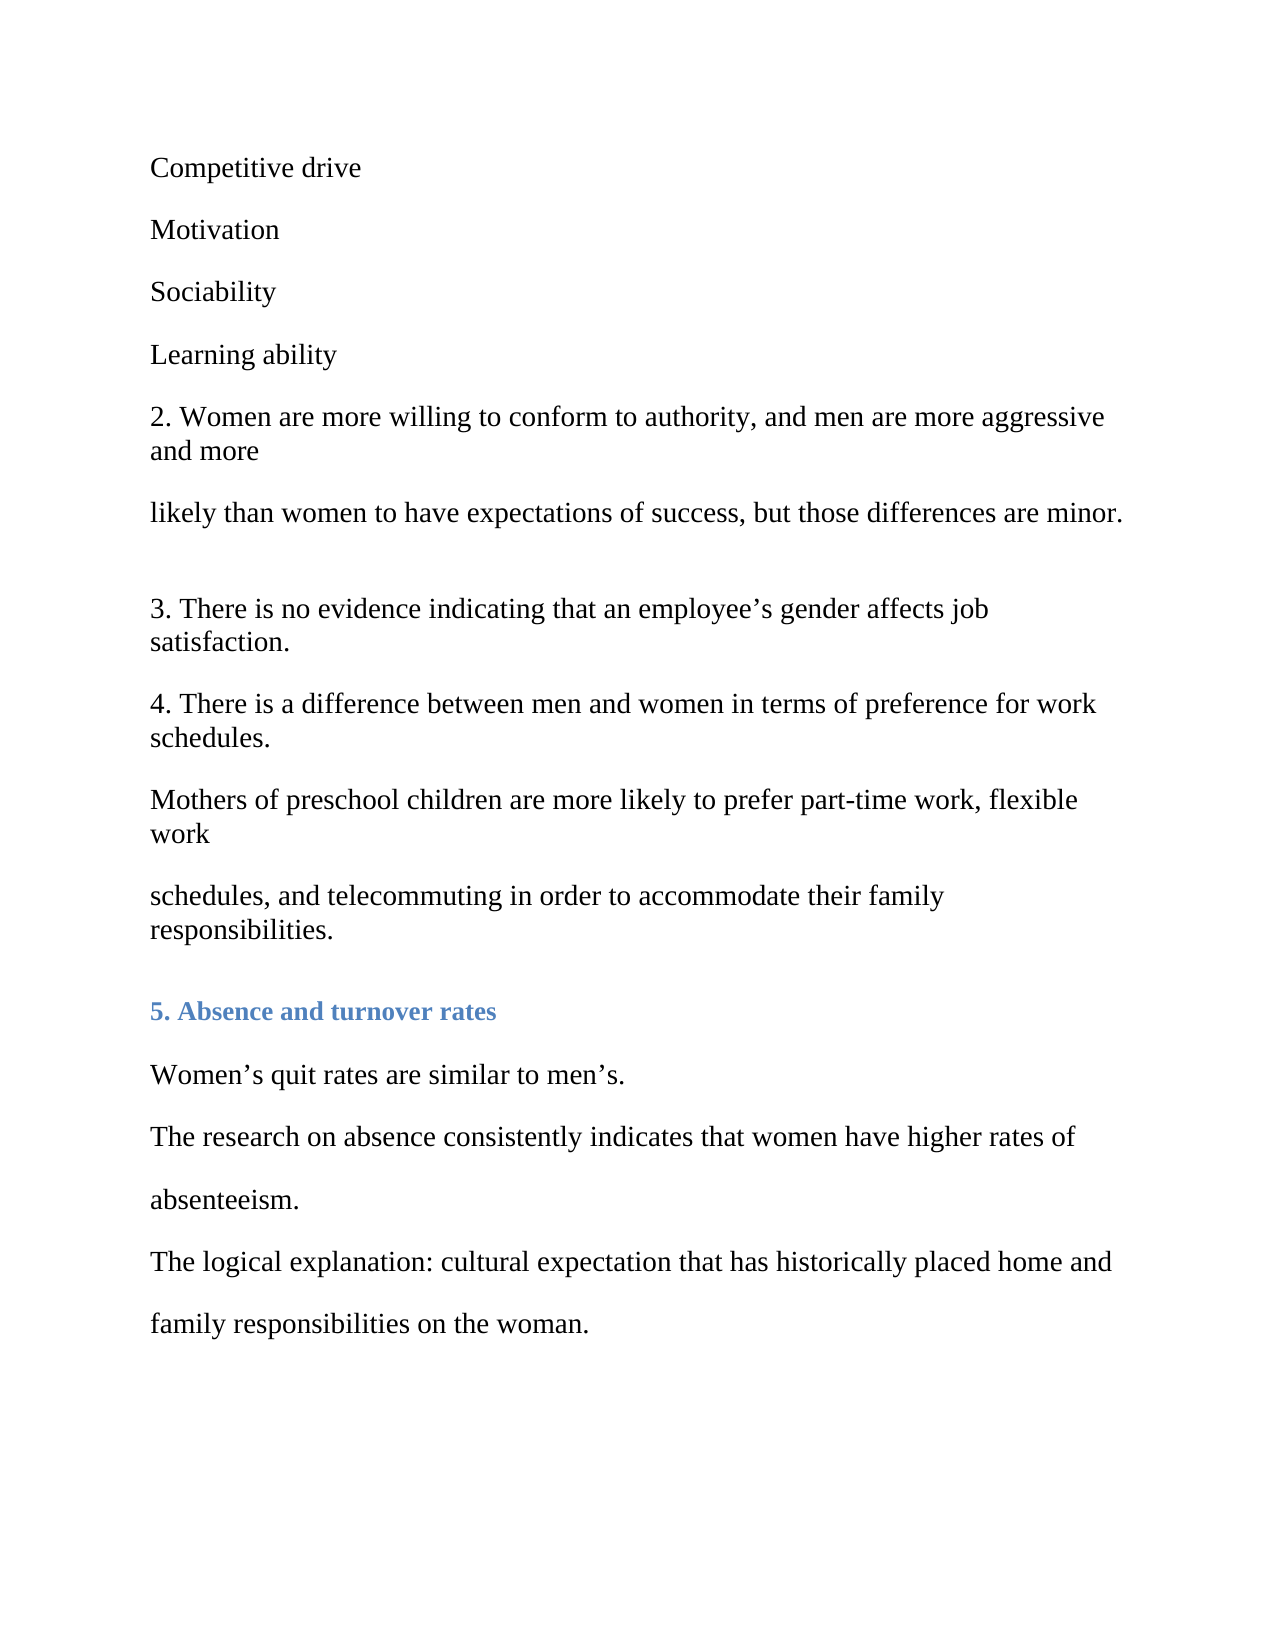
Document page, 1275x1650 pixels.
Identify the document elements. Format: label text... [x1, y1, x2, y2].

list Learning ability [150, 337, 1125, 399]
list Mothers of preschool children are more likely to prefer part-time work, flexible work [150, 782, 1125, 878]
list Motivation [150, 212, 1125, 274]
list 4. There is a difference between men and women in terms of preference for work schedules. [150, 687, 1125, 782]
list The logical explanation: cultural expectation that has historically placed home and [150, 1244, 1125, 1306]
list absenteeism. [150, 1182, 1125, 1244]
list The research on absence consistently indicates that women have higher rates of [150, 1119, 1125, 1182]
list family responsibilities on the woman. [150, 1306, 1125, 1369]
list Women’s quit rates are similar to men’s. [150, 1057, 1125, 1119]
list 2. Women are more willing to conform to authority, and men are more aggressive and more [150, 399, 1125, 495]
list likely than women to have expectations of success, but those differences are minor. [150, 495, 1125, 591]
list Sociability [150, 274, 1125, 337]
list Competitive drive [150, 150, 1125, 212]
subtitle 5. Absence and turnover rates [150, 995, 1125, 1057]
list schedules, and telecommuting in order to accommodate their family responsibilities. [150, 878, 1125, 974]
list 3. There is no evidence indicating that an employee’s gender affects job satisfaction. [150, 591, 1125, 687]
